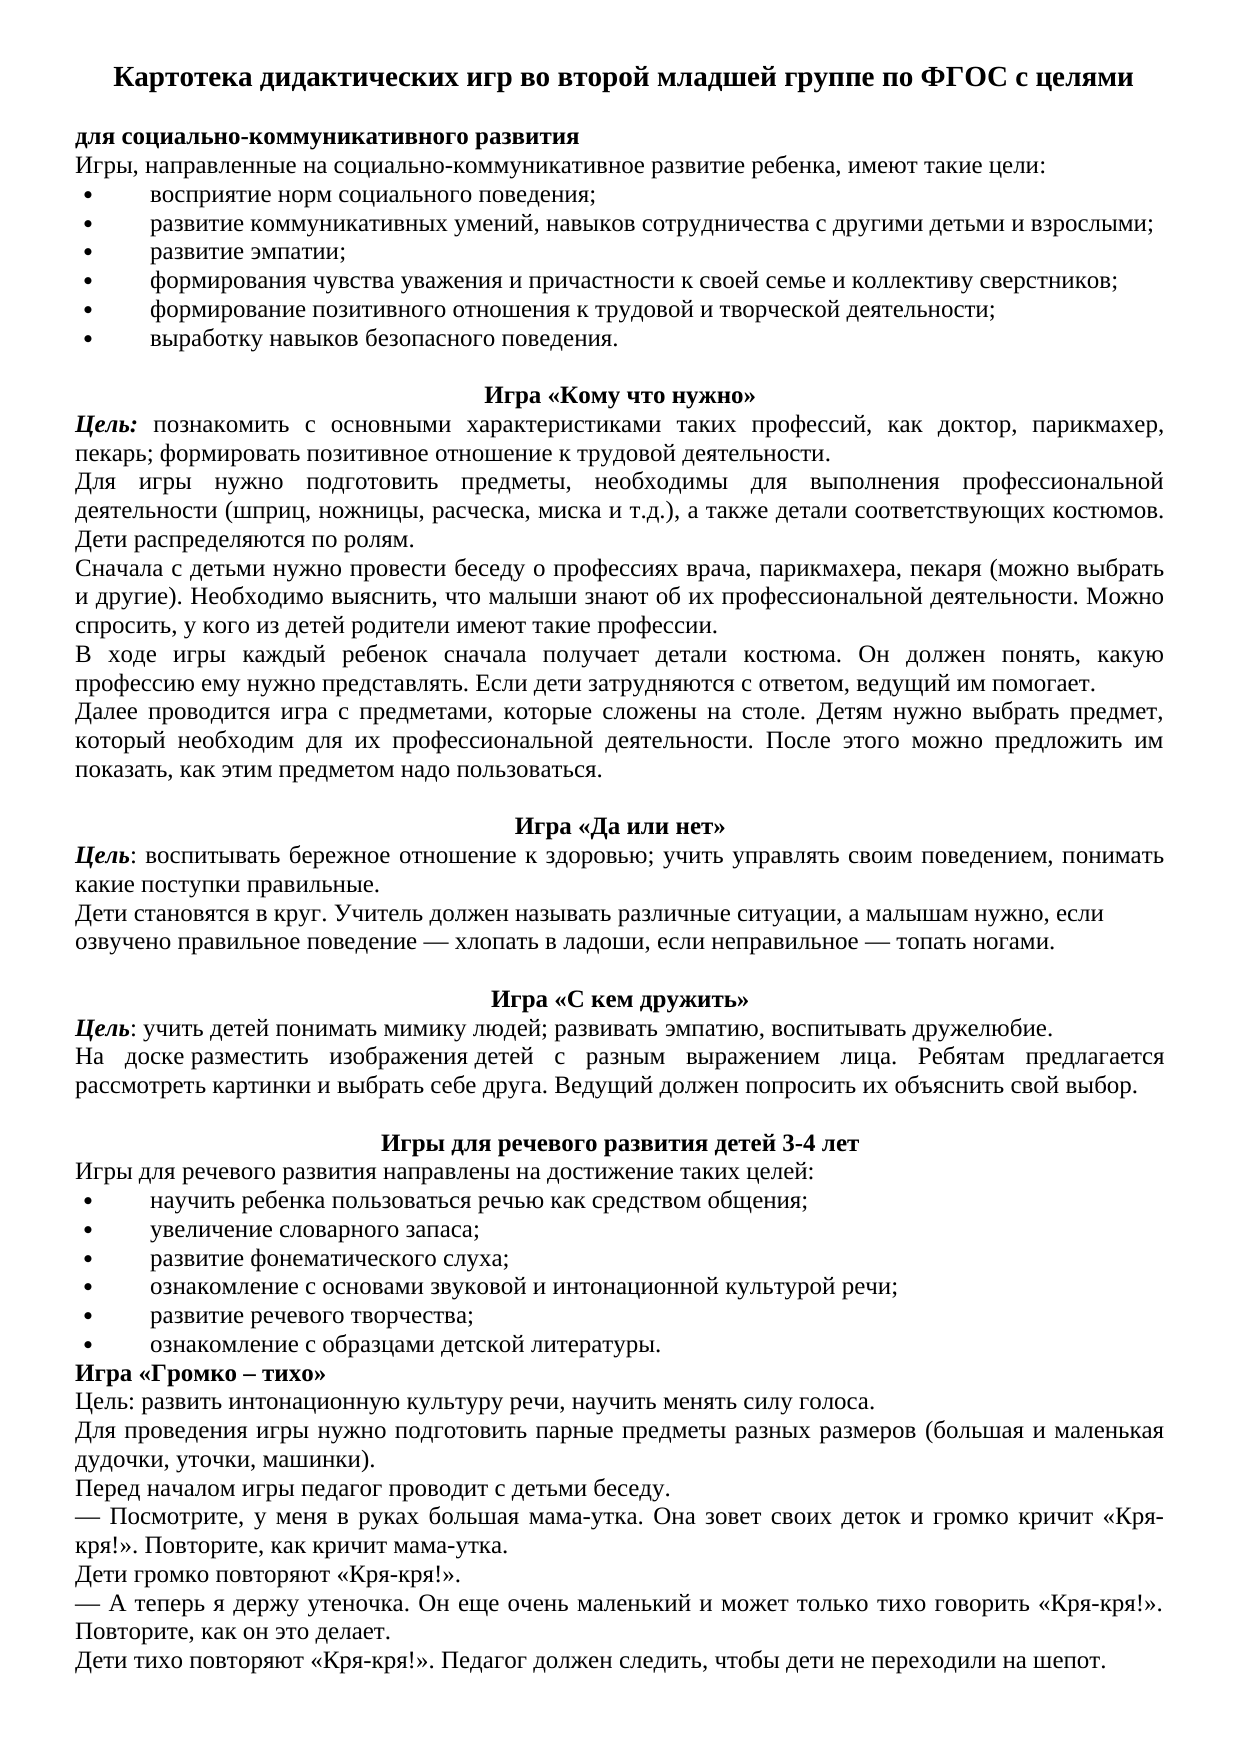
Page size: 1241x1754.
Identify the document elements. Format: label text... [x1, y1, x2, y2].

list развитие речевого творчества; [84, 1300, 1165, 1329]
text Игра «Кому что нужно» [75, 380, 1165, 409]
list развитие эмпатии; [84, 236, 1165, 265]
list формирование позитивного отношения к трудовой и творческой деятельности; [84, 294, 1165, 323]
text Цель: познакомить с основными характеристиками таких профессий, как доктор, парикмахер, пекарь; формировать позитивное отношение к трудовой деятельности. [75, 409, 1165, 466]
text Игра «Да или нет» [75, 811, 1165, 840]
list выработку навыков безопасного поведения. [84, 323, 1165, 351]
text Перед началом игры педагог проводит с детьми беседу. [75, 1473, 1165, 1501]
list ознакомление с образцами детской литературы. [84, 1329, 1165, 1358]
text Игры для речевого развития направлены на достижение таких целей: [75, 1156, 1165, 1185]
text Картотека дидактических игр во второй младшей группе по ФГОС с целями [75, 59, 1165, 93]
text для социально-коммуникативного развития [75, 121, 1165, 150]
text Игры для речевого развития детей 3-4 лет [75, 1128, 1165, 1156]
list научить ребенка пользоваться речью как средством общения; [84, 1185, 1165, 1214]
text Дети громко повторяют «Кря-кря!». [75, 1559, 1165, 1588]
list увеличение словарного запаса; [84, 1214, 1165, 1243]
text Сначала с детьми нужно провести беседу о профессиях врача, парикмахера, пекаря (можно выбрать и другие). Необходимо выяснить, что малыши знают об их профессиональной деятельности. Можно спросить, у кого из детей родители имеют такие профессии. [75, 553, 1165, 639]
text Для игры нужно подготовить предметы, необходимы для выполнения профессиональной деятельности (шприц, ножницы, расческа, миска и т.д.), а также детали соответствующих костюмов. Дети распределяются по ролям. [75, 466, 1165, 553]
text Игра «С кем дружить» [75, 984, 1165, 1013]
text Игры, направленные на социально-коммуникативное развитие ребенка, имеют такие цели: [75, 150, 1165, 179]
text Игра «Громко – тихо» [75, 1358, 1165, 1386]
text — Посмотрите, у меня в руках большая мама-утка. Она зовет своих деток и громко кричит «Кря-кря!». Повторите, как кричит мама-утка. [75, 1501, 1165, 1559]
text Цель: учить детей понимать мимику людей; развивать эмпатию, воспитывать дружелюбие. [75, 1013, 1165, 1041]
text Дети тихо повторяют «Кря-кря!». Педагог должен следить, чтобы дети не переходили на шепот. [75, 1645, 1165, 1674]
text Цель: развить интонационную культуру речи, научить менять силу голоса. [75, 1386, 1165, 1415]
list ознакомление с основами звуковой и интонационной культурой речи; [84, 1271, 1165, 1300]
text Для проведения игры нужно подготовить парные предметы разных размеров (большая и маленькая дудочки, уточки, машинки). [75, 1415, 1165, 1473]
text — А теперь я держу утеночка. Он еще очень маленький и может только тихо говорить «Кря-кря!». Повторите, как он это делает. [75, 1588, 1165, 1645]
list формирования чувства уважения и причастности к своей семье и коллективу сверстников; [84, 265, 1165, 294]
list развитие коммуникативных умений, навыков сотрудничества с другими детьми и взрослыми; [84, 208, 1165, 236]
text В ходе игры каждый ребенок сначала получает детали костюма. Он должен понять, какую профессию ему нужно представлять. Если дети затрудняются с ответом, ведущий им помогает. [75, 639, 1165, 696]
text Дети становятся в круг. Учитель должен называть различные ситуации, а малышам нужно, если озвучено правильное поведение — хлопать в ладоши, если неправильное — топать ногами. [75, 898, 1165, 955]
text Цель: воспитывать бережное отношение к здоровью; учить управлять своим поведением, понимать какие поступки правильные. [75, 840, 1165, 898]
list развитие фонематического слуха; [84, 1243, 1165, 1271]
text Далее проводится игра с предметами, которые сложены на столе. Детям нужно выбрать предмет, который необходим для их профессиональной деятельности. После этого можно предложить им показать, как этим предметом надо пользоваться. [75, 696, 1165, 783]
text На доске разместить изображения детей с разным выражением лица. Ребятам предлагается рассмотреть картинки и выбрать себе друга. Ведущий должен попросить их объяснить свой выбор. [75, 1041, 1165, 1099]
list восприятие норм социального поведения; [84, 179, 1165, 208]
